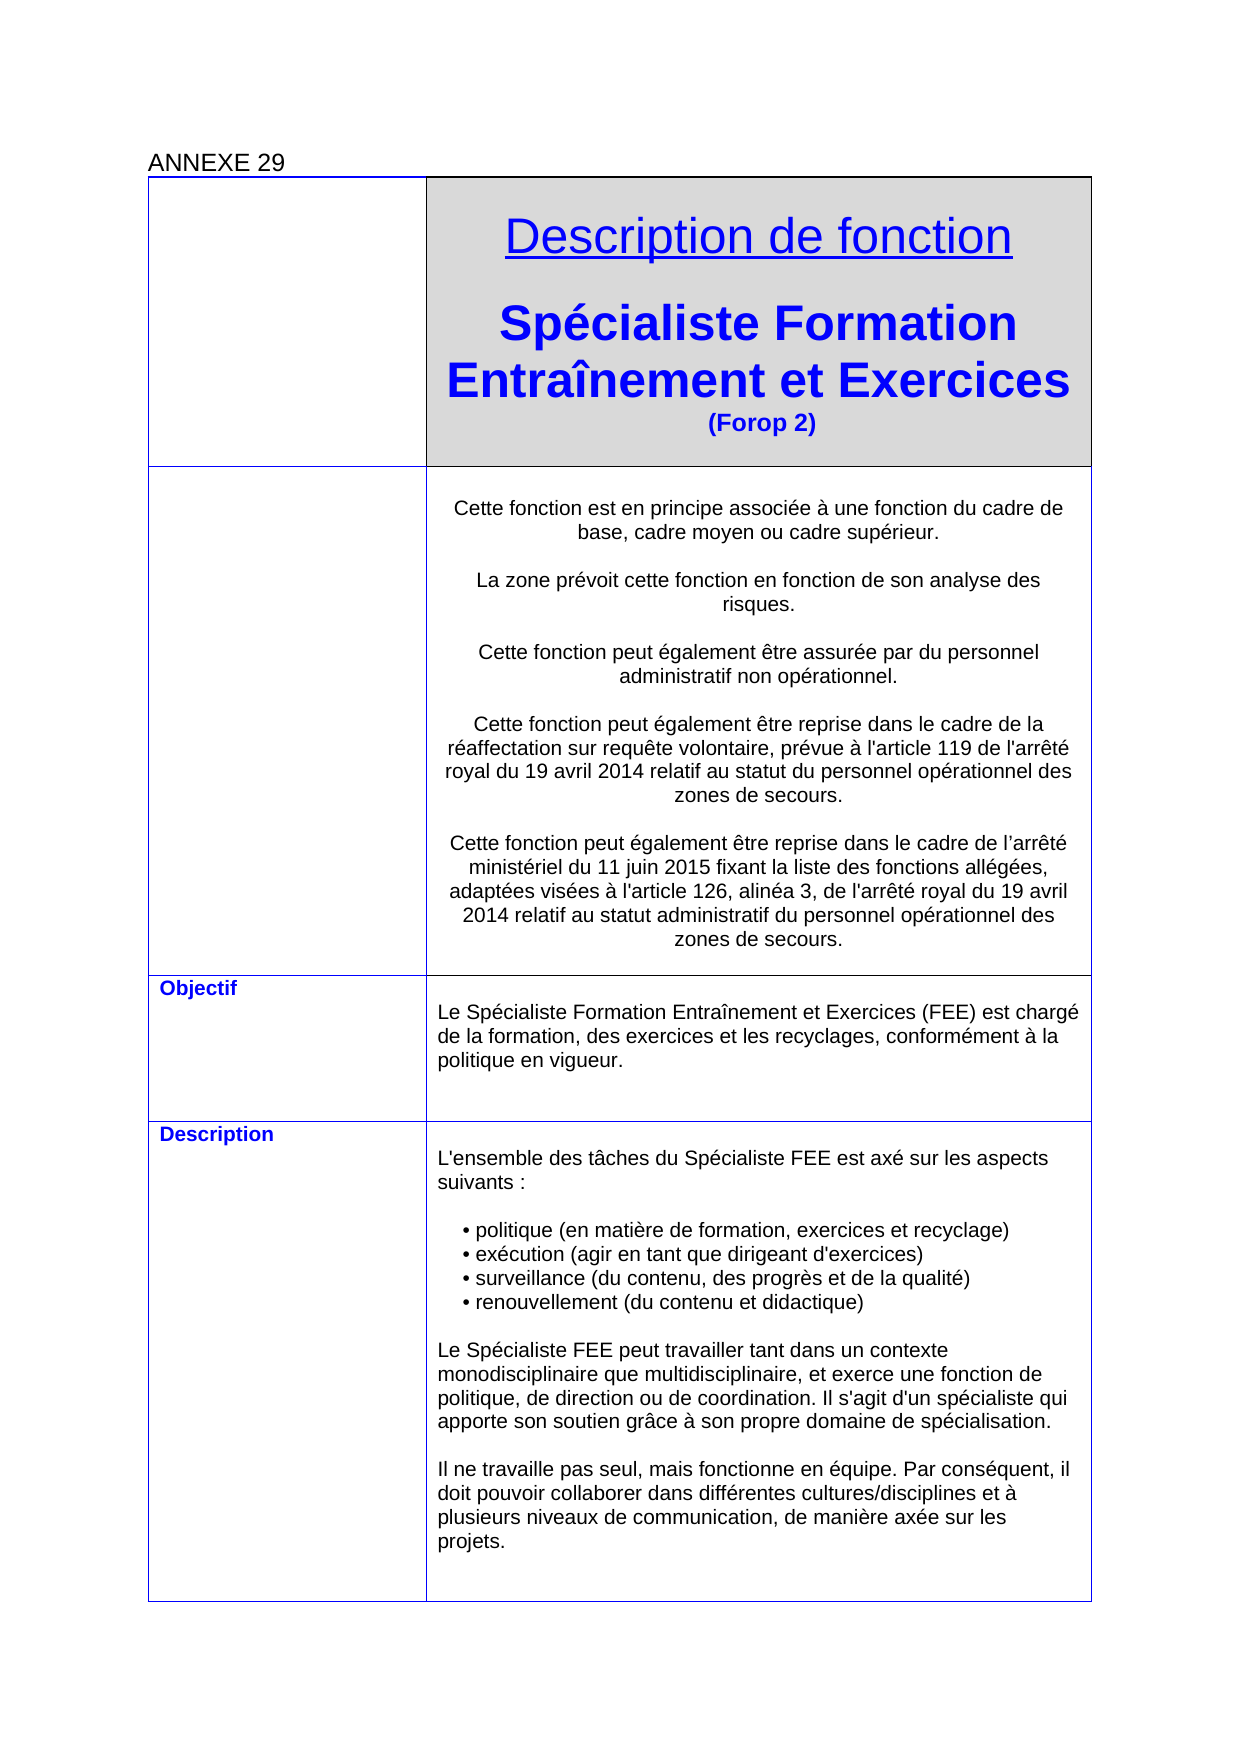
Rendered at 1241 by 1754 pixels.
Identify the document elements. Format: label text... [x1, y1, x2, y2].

text ANNEXE 29 [148, 148, 1093, 176]
table_cell Spécialiste Formation Entraînement et Exercices (Forop 2) [427, 264, 1091, 466]
table_cell Cette fonction est en principe associée à une fonction du cadre de base, cadre moyen ou cadre supérieur. La zone prévoit cette fonction en fonction de son analyse des risques. Cette fonction peut également être assurée par du personnel administratif non opérationnel. Cette fonction peut également être reprise dans le cadre de la réaffectation sur requête volontaire, prévue à l'article 119 de l'arrêté royal du 19 avril 2014 relatif au statut du personnel opérationnel des zones de secours. Cette fonction peut également être reprise dans le cadre de l’arrêté ministériel du 11 juin 2015 fixant la liste des fonctions allégées, adaptées visées à l'article 126, alinéa 3, de l'arrêté royal du 19 avril 2014 relatif au statut administratif du personnel opérationnel des zones de secours. [427, 467, 1091, 975]
table_cell Description [149, 1122, 426, 1601]
table_cell [149, 467, 426, 975]
table_header Description de fonction [427, 178, 1091, 264]
table_cell L'ensemble des tâches du Spécialiste FEE est axé sur les aspects suivants : • politique (en matière de formation, exercices et recyclage) • exécution (agir en tant que dirigeant d'exercices) • surveillance (du contenu, des progrès et de la qualité) • renouvellement (du contenu et didactique) Le Spécialiste FEE peut travailler tant dans un contexte monodisciplinaire que multidisciplinaire, et exerce une fonction de politique, de direction ou de coordination. Il s'agit d'un spécialiste qui apporte son soutien grâce à son propre domaine de spécialisation. Il ne travaille pas seul, mais fonctionne en équipe. Par conséquent, il doit pouvoir collaborer dans différentes cultures/disciplines et à plusieurs niveaux de communication, de manière axée sur les projets. [427, 1122, 1091, 1601]
table_cell Le Spécialiste Formation Entraînement et Exercices (FEE) est chargé de la formation, des exercices et les recyclages, conformément à la politique en vigueur. [427, 976, 1091, 1121]
table_cell Objectif [149, 976, 426, 1121]
table_header [149, 178, 426, 466]
